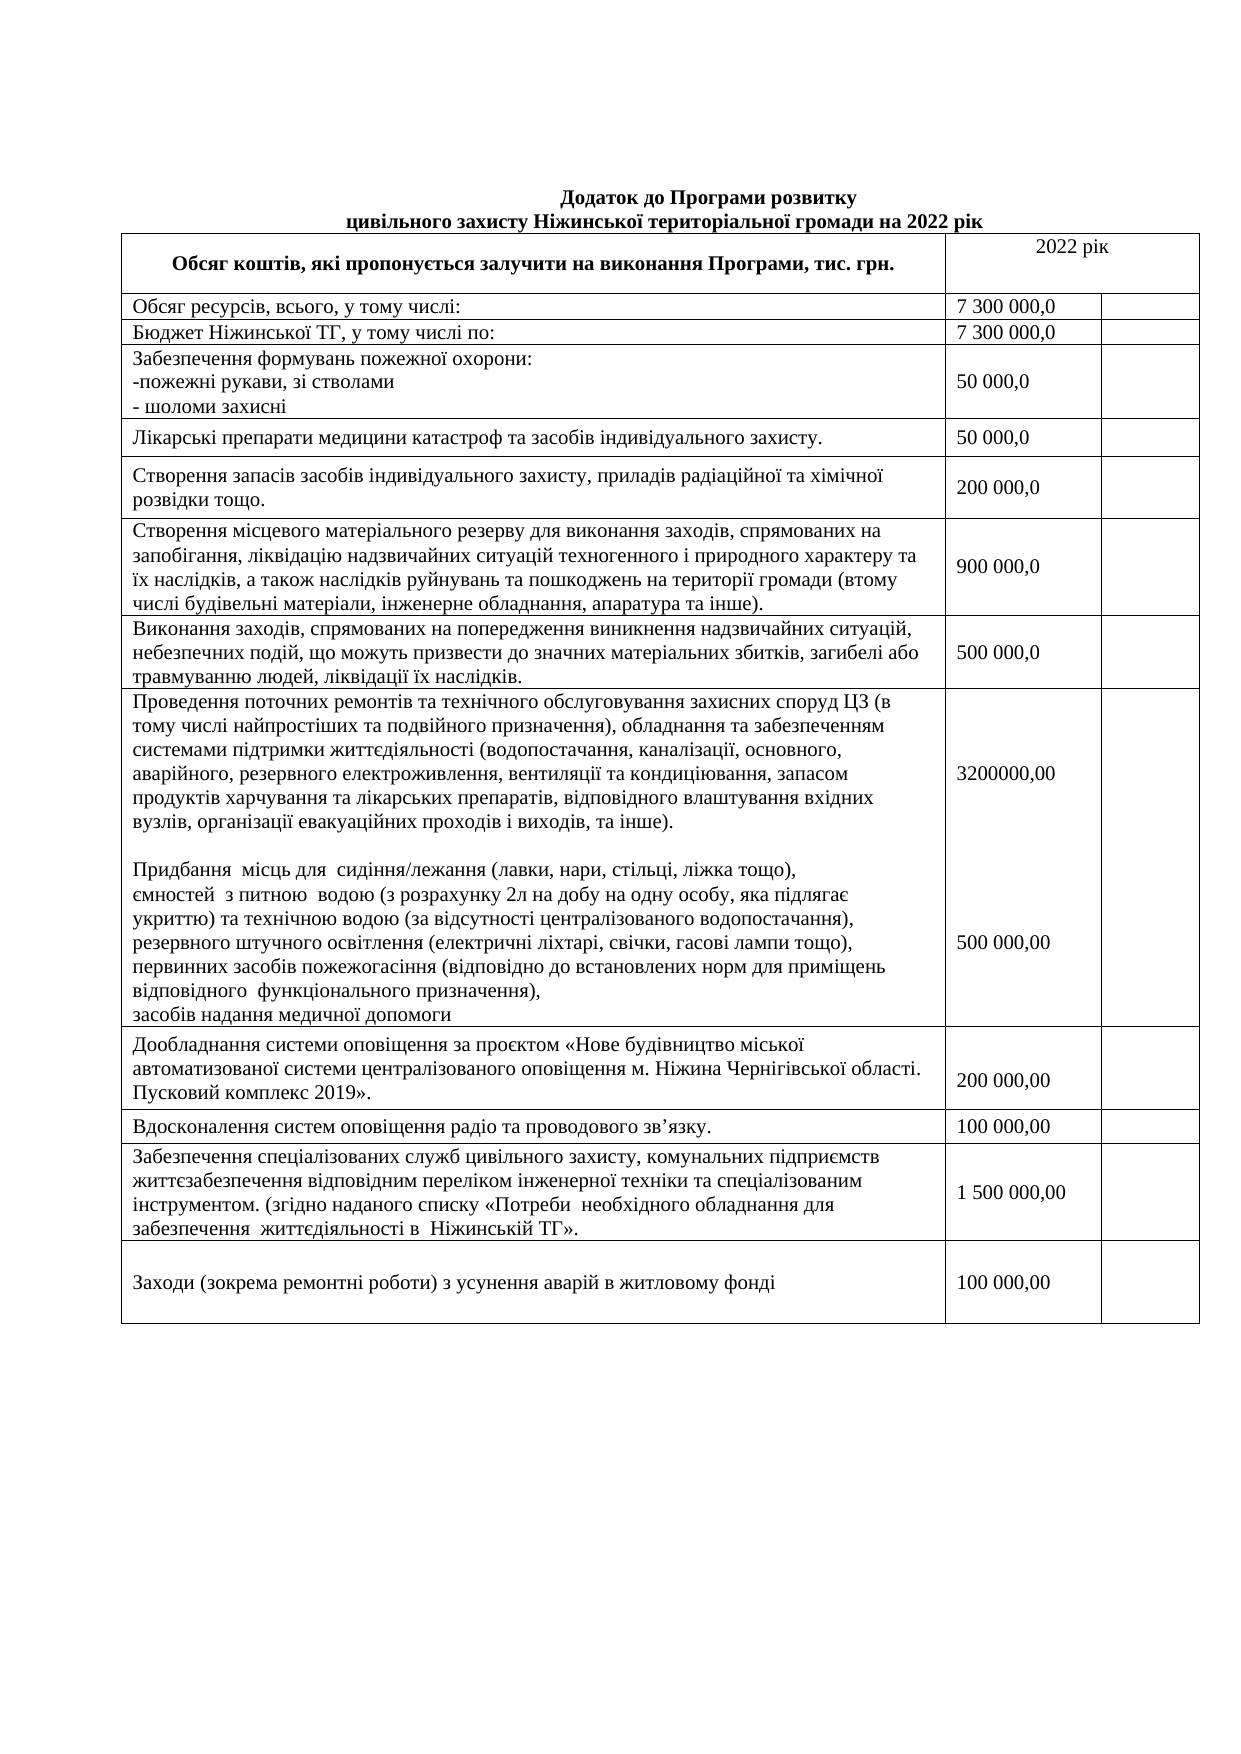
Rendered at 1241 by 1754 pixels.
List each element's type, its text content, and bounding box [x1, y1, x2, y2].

table_cell Забезпечення спеціалізованих служб цивільного захисту, комунальних підприємств життєзабезпечення відповідним переліком інженерної техніки та спеціалізованим інструментом. (згідно наданого списку «Потреби необхідного обладнання для забезпечення життєдіяльності в Ніжинській ТГ». [122, 1144, 945, 1240]
table_cell Дообладнання системи оповіщення за проєктом «Нове будівництво міської автоматизованої системи централізованого оповіщення м. Ніжина Чернігівської області. Пусковий комплекс 2019». [122, 1027, 945, 1109]
table_cell Створення запасів засобів індивідуального захисту, приладів радіаційної та хімічної розвідки тощо. [122, 457, 945, 517]
table_cell Бюджет Ніжинської ТГ, у тому числі по: [122, 320, 945, 344]
table_cell 100 000,00 [946, 1110, 1101, 1142]
table_cell [1102, 1144, 1199, 1240]
table_header 2022 рік [946, 234, 1199, 293]
table_cell [1102, 294, 1199, 319]
table_cell 7 300 000,0 [946, 294, 1101, 319]
table_cell 200 000,00 [946, 1027, 1101, 1109]
table_header Обсяг коштів, які пропонується залучити на виконання Програми, тис. грн. [122, 234, 945, 293]
table_cell Обсяг ресурсів, всього, у тому числі: [122, 294, 945, 319]
table_cell [1102, 345, 1199, 418]
table_cell [1102, 689, 1199, 1026]
table_cell 50 000,0 [946, 345, 1101, 418]
table_cell [1102, 320, 1199, 344]
table_cell Створення місцевого матеріального резерву для виконання заходів, спрямованих на запобігання, ліквідацію надзвичайних ситуацій техногенного і природного характеру та їх наслідків, а також наслідків руйнувань та пошкоджень на території громади (втому числі будівельні матеріали, інженерне обладнання, апаратура та інше). [122, 519, 945, 615]
table_cell [1102, 419, 1199, 456]
table_cell Заходи (зокрема ремонтні роботи) з усунення аварій в житловому фонді [122, 1241, 945, 1323]
table_cell 1 500 000,00 [946, 1144, 1101, 1240]
table_cell 500 000,0 [946, 616, 1101, 688]
table_cell [1102, 616, 1199, 688]
table_cell [1102, 457, 1199, 517]
table_cell Вдосконалення систем оповіщення радіо та проводового зв’язку. [122, 1110, 945, 1142]
table_cell 100 000,00 [946, 1241, 1101, 1323]
table_cell 3200000,00 500 000,00 [946, 689, 1101, 1026]
table_cell 900 000,0 [946, 519, 1101, 615]
text Додаток до Програми розвитку [236, 185, 1181, 209]
table_cell Проведення поточних ремонтів та технічного обслуговування захисних споруд ЦЗ (в тому числі найпростіших та подвійного призначення), обладнання та забезпеченням системами підтримки життєдіяльності (водопостачання, каналізації, основного, аварійного, резервного електроживлення, вентиляції та кондиціювання, запасом продуктів харчування та лікарських препаратів, відповідного влаштування вхідних вузлів, організації евакуаційних проходів і виходів, та інше). Придбання місць для сидіння/лежання (лавки, нари, стільці, ліжка тощо), ємностей з питною водою (з розрахунку 2л на добу на одну особу, яка підлягає укриттю) та технічною водою (за відсутності централізованого водопостачання), резервного штучного освітлення (електричні ліхтарі, свічки, гасові лампи тощо), первинних засобів пожежогасіння (відповідно до встановлених норм для приміщень відповідного функціонального призначення), засобів надання медичної допомоги [122, 689, 945, 1026]
table_cell [1102, 1027, 1199, 1109]
table_cell Забезпечення формувань пожежної охорони: -пожежні рукави, зі стволами - шоломи захисні [122, 345, 945, 418]
table_cell [1102, 519, 1199, 615]
table_cell [1102, 1241, 1199, 1323]
text цивільного захисту Ніжинської територіальної громади на 2022 рік [148, 209, 1181, 233]
table_cell 7 300 000,0 [946, 320, 1101, 344]
table_cell Лікарські препарати медицини катастроф та засобів індивідуального захисту. [122, 419, 945, 456]
table_cell 50 000,0 [946, 419, 1101, 456]
table_cell Виконання заходів, спрямованих на попередження виникнення надзвичайних ситуацій, небезпечних подій, що можуть призвести до значних матеріальних збитків, загибелі або травмуванню людей, ліквідації їх наслідків. [122, 616, 945, 688]
table_cell 200 000,0 [946, 457, 1101, 517]
table_cell [1102, 1110, 1199, 1142]
